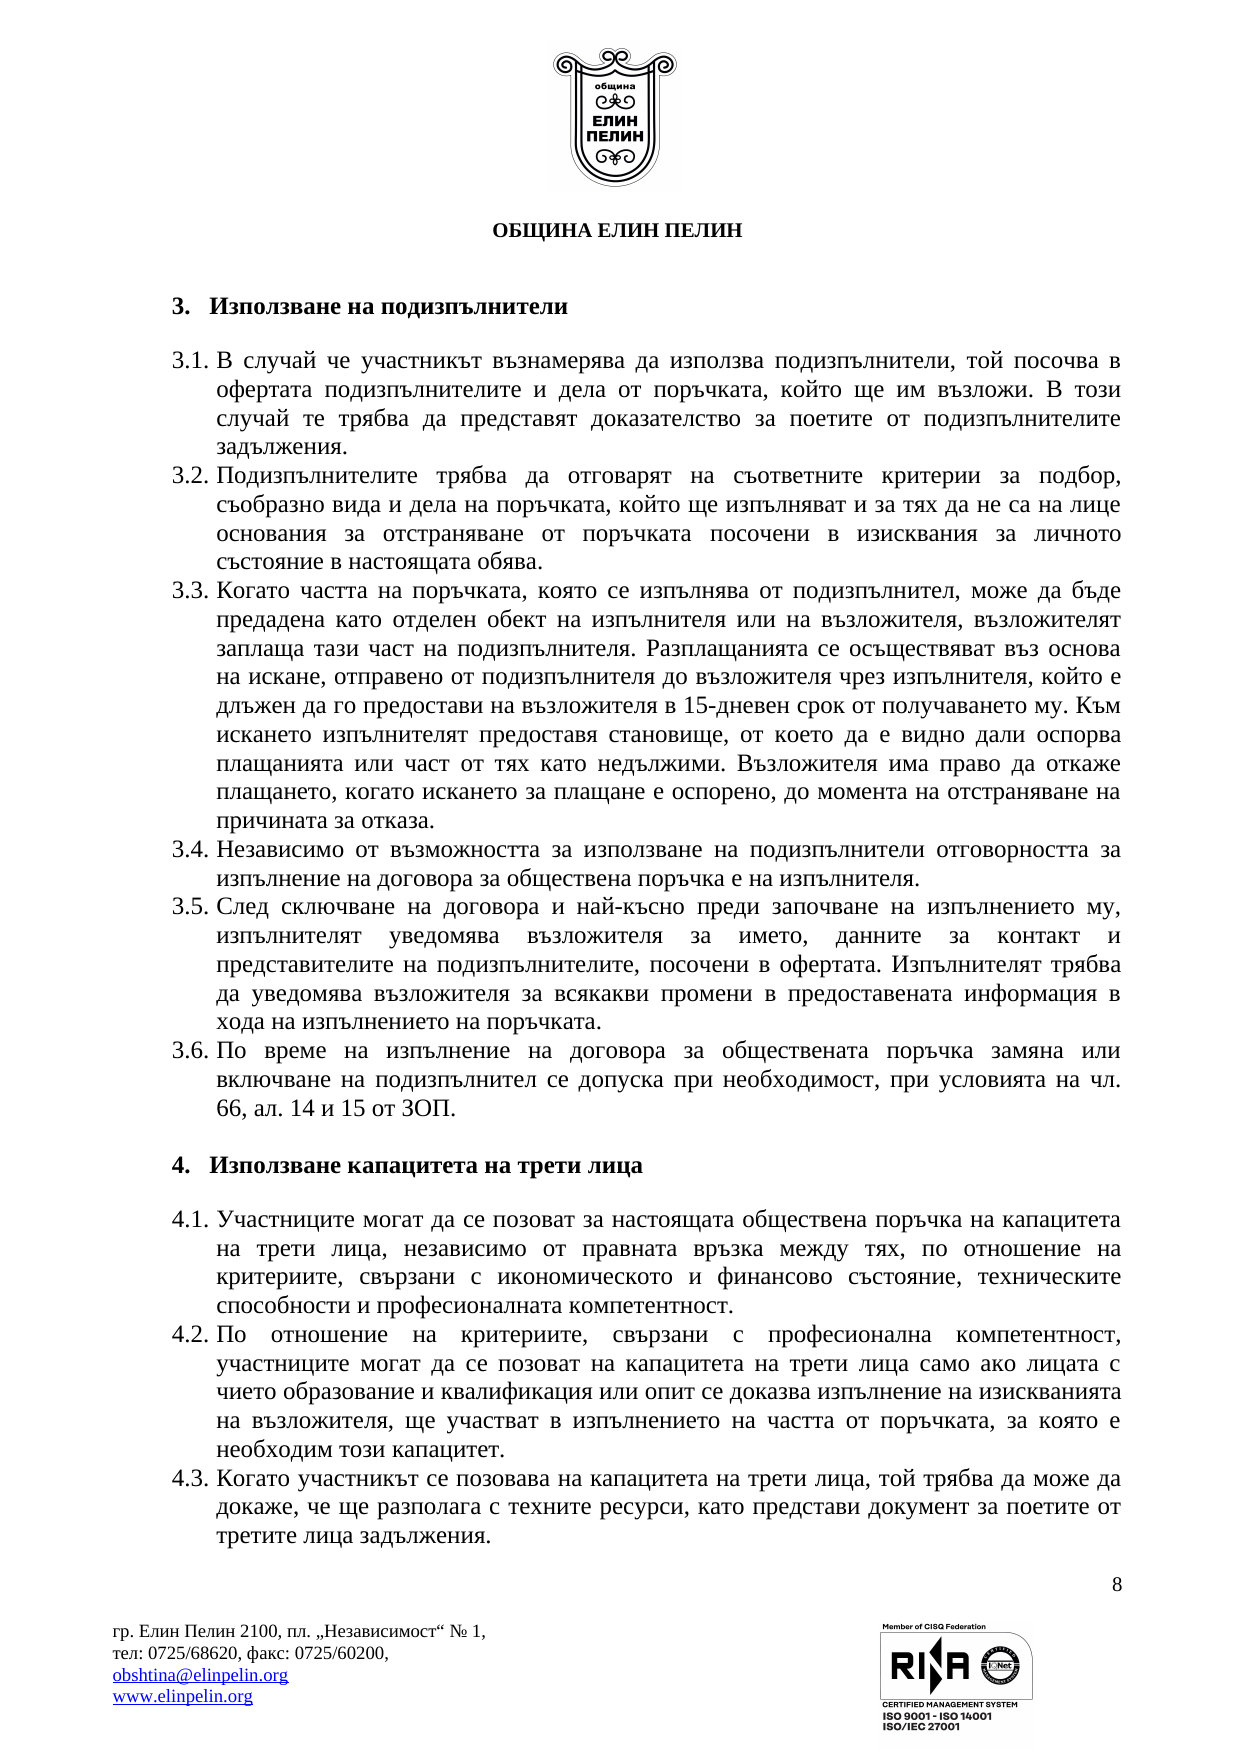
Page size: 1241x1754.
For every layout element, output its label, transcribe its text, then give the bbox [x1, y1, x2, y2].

list Независимо от възможността за използване на подизпълнители отговорността за изпълнение на договора за обществена поръчка е на изпълнителя. [172, 834, 1122, 891]
list По време на изпълнение на договора за обществената поръчка замяна или включване на подизпълнител се допуска при необходимост, при условията на чл. 66, ал. 14 и 15 от ЗОП. [172, 1035, 1122, 1121]
picture [546, 41, 682, 192]
list В случай че участникът възнамерява да използва подизпълнители, той посочва в офертата подизпълнителите и дела от поръчката, който ще им възложи. В този случай те трябва да представят доказателство за поетите от подизпълнителите задължения. [172, 345, 1122, 460]
list Използване капацитета на трети лица [172, 1150, 1122, 1179]
list Когато участникът се позовава на капацитета на трети лица, той трябва да може да докаже, че ще разполага с техните ресурси, като представи документ за поетите от третите лица задължения. [172, 1463, 1122, 1549]
list Подизпълнителите трябва да отговарят на съответните критерии за подбор, съобразно вида и дела на поръчката, който ще изпълняват и за тях да не са на лице основания за отстраняване от поръчката посочени в изисквания за личното състояние в настоящата обява. [172, 460, 1122, 575]
list След сключване на договора и най-късно преди започване на изпълнението му, изпълнителят уведомява възложителя за името, данните за контакт и представителите на подизпълнителите, посочени в офертата. Изпълнителят трябва да уведомява възложителя за всякакви промени в предоставената информация в хода на изпълнението на поръчката. [172, 891, 1122, 1035]
list Използване на подизпълнители [172, 291, 1122, 320]
list По отношение на критериите, свързани с професионална компетентност, участниците могат да се позоват на капацитета на трети лица само ако лицата с чието образование и квалификация или опит се доказва изпълнение на изискванията на възложителя, ще участват в изпълнението на частта от поръчката, за която е необходим този капацитет. [172, 1319, 1122, 1463]
list Участниците могат да се позоват за настоящата обществена поръчка на капацитета на трети лица, независимо от правната връзка между тях, по отношение на критериите, свързани с икономическото и финансово състояние, техническите способности и професионалната компетентност. [172, 1204, 1122, 1319]
list Когато частта на поръчката, която се изпълнява от подизпълнител, може да бъде предадена като отделен обект на изпълнителя или на възложителя, възложителят заплаща тази част на подизпълнителя. Разплащанията се осъществяват въз основа на искане, отправено от подизпълнителя до възложителя чрез изпълнителя, който е длъжен да го предостави на възложителя в 15-дневен срок от получаването му. Към искането изпълнителят предоставя становище, от което да е видно дали оспорва плащанията или част от тях като недължими. Възложителя има право да откаже плащането, когато искането за плащане е оспорено, до момента на отстраняване на причината за отказа. [172, 575, 1122, 834]
picture [878, 1622, 1035, 1749]
